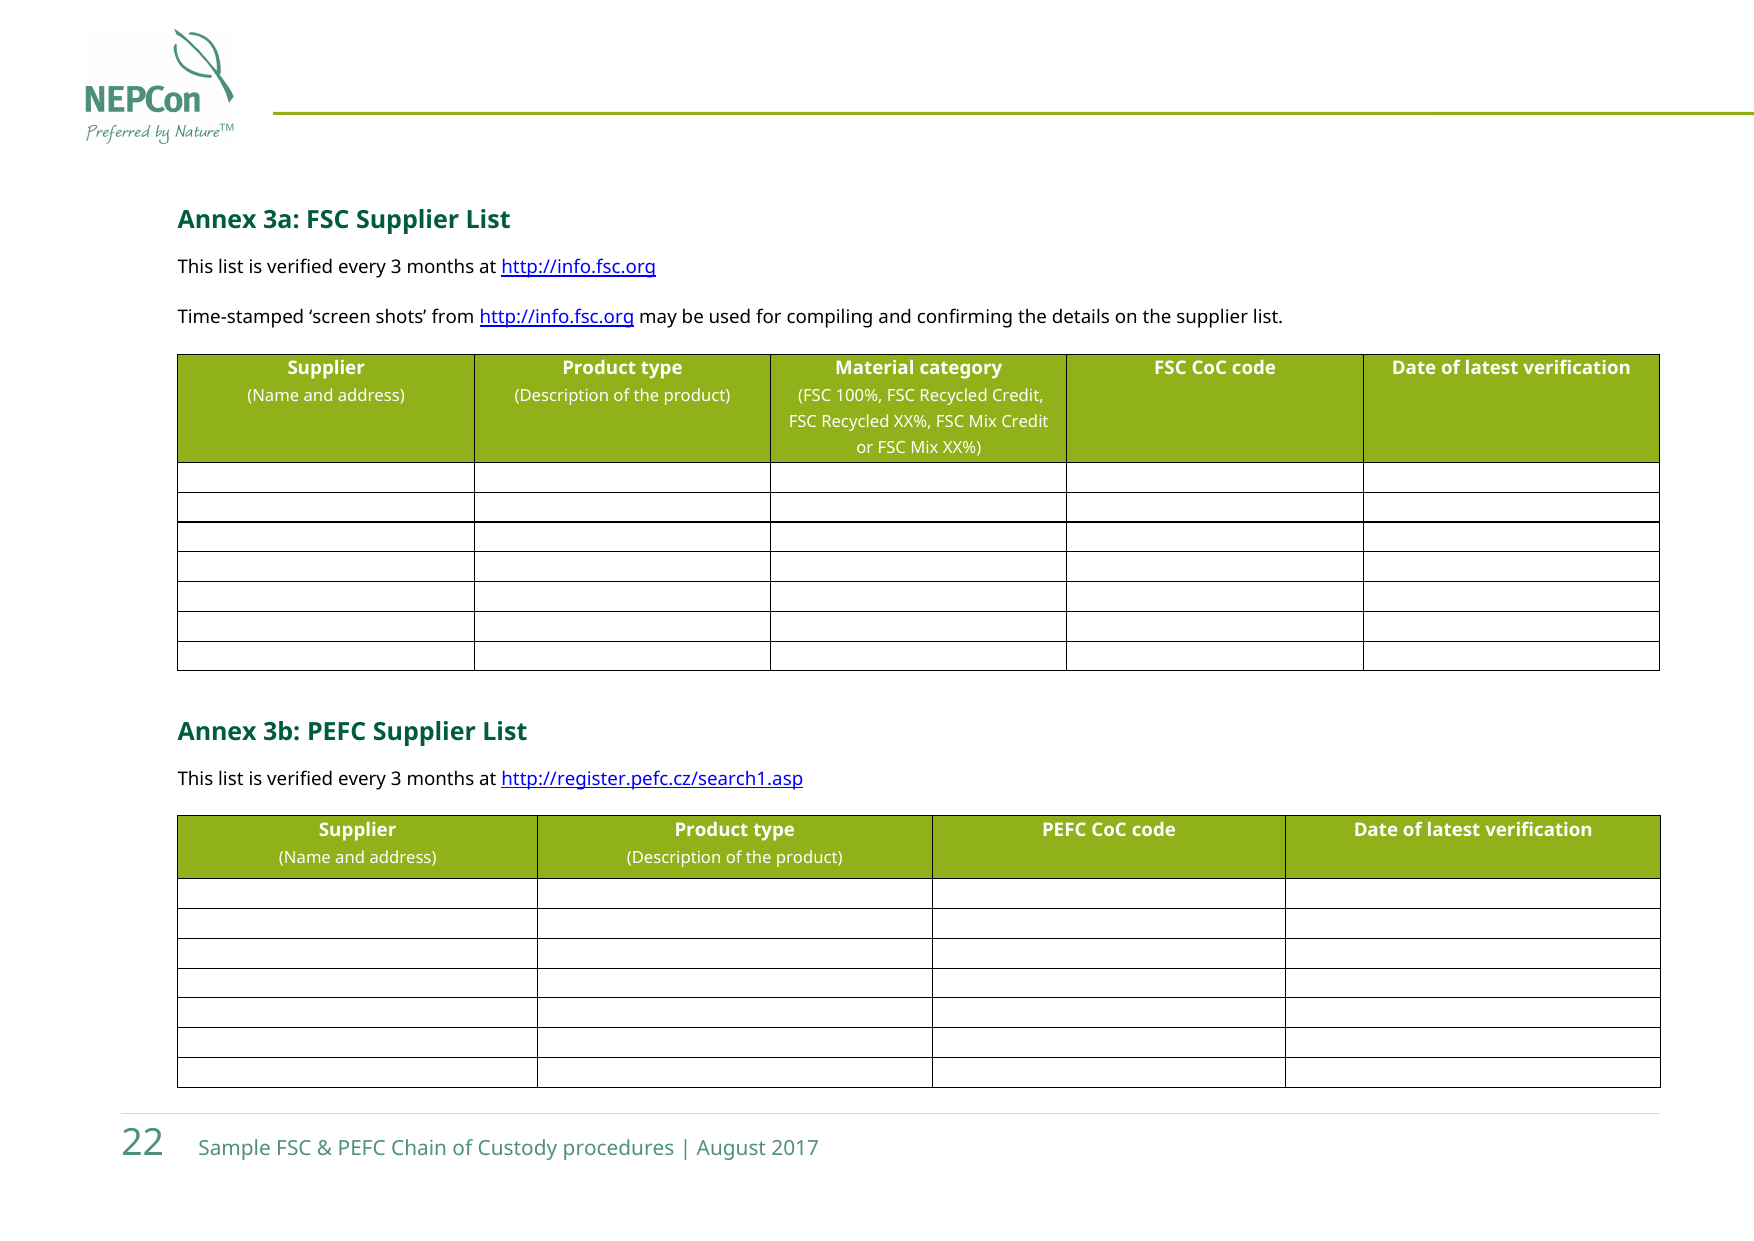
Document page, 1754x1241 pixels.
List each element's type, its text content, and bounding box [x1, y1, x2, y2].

table_cell [1067, 523, 1363, 551]
table_header Product type (Description of the product) [538, 816, 932, 878]
table_cell [1364, 642, 1659, 670]
table_cell [1286, 969, 1660, 997]
table_header Supplier (Name and address) [178, 816, 537, 878]
table_header Material category (FSC 100%, FSC Recycled Credit, FSC Recycled XX%, FSC Mix Credit or FSC Mix XX%) [771, 355, 1066, 462]
table_cell [178, 1058, 537, 1087]
table_cell [475, 463, 770, 492]
table_header Product type (Description of the product) [475, 355, 770, 462]
table_cell [771, 642, 1066, 670]
table_cell [1286, 939, 1660, 967]
table_cell [933, 879, 1285, 908]
table_cell [933, 909, 1285, 938]
table_cell [178, 1028, 537, 1057]
table_cell [1286, 1058, 1660, 1087]
text This list is verified every 3 months at http://info.fsc.org [177, 253, 1660, 279]
table_cell [178, 998, 537, 1027]
table_cell [178, 463, 474, 492]
subtitle Annex 3b: PEFC Supplier List [177, 713, 1660, 747]
table_cell [475, 582, 770, 611]
table_cell [1364, 493, 1659, 521]
table_header Date of latest verification [1286, 816, 1660, 878]
table_cell [538, 939, 932, 967]
table_cell [1286, 909, 1660, 938]
table_cell [1364, 552, 1659, 581]
table_cell [1067, 463, 1363, 492]
table_cell [538, 1028, 932, 1057]
table_cell [178, 552, 474, 581]
table_cell [1286, 1028, 1660, 1057]
table_cell [475, 552, 770, 581]
table_cell [475, 642, 770, 670]
table_cell [178, 493, 474, 521]
table_cell [1286, 998, 1660, 1027]
table_cell [538, 909, 932, 938]
table_cell [475, 493, 770, 521]
table_cell [475, 523, 770, 551]
table_cell [538, 998, 932, 1027]
table_cell [1286, 879, 1660, 908]
table_cell [178, 642, 474, 670]
table_cell [1067, 552, 1363, 581]
table_cell [178, 612, 474, 641]
table_cell [933, 939, 1285, 967]
table_cell [538, 1058, 932, 1087]
table_cell [178, 879, 537, 908]
picture [85, 29, 234, 144]
table_cell [1067, 493, 1363, 521]
table_cell [771, 612, 1066, 641]
table_cell [178, 582, 474, 611]
table_cell [1067, 642, 1363, 670]
table_header Supplier (Name and address) [178, 355, 474, 462]
table_header Date of latest verification [1364, 355, 1659, 462]
table_cell [178, 969, 537, 997]
table_cell [1364, 523, 1659, 551]
table_cell [771, 582, 1066, 611]
subtitle Annex 3a: FSC Supplier List [177, 162, 1660, 236]
table_cell [1364, 612, 1659, 641]
table_cell [1067, 612, 1363, 641]
table_cell [178, 523, 474, 551]
table_header PEFC CoC code [933, 816, 1285, 878]
table_cell [475, 612, 770, 641]
table_cell [771, 493, 1066, 521]
table_cell [1364, 582, 1659, 611]
table_cell [933, 1058, 1285, 1087]
table_cell [1364, 463, 1659, 492]
text Time-stamped ‘screen shots’ from http://info.fsc.org may be used for compiling and confirming the details on the supplier list. [177, 303, 1660, 329]
table_header FSC CoC code [1067, 355, 1363, 462]
table_cell [771, 463, 1066, 492]
table_cell [771, 552, 1066, 581]
table_cell [771, 523, 1066, 551]
table_cell [178, 909, 537, 938]
text This list is verified every 3 months at http://register.pefc.cz/search1.asp [177, 765, 1660, 790]
table_cell [933, 998, 1285, 1027]
table_cell [538, 879, 932, 908]
table_cell [538, 969, 932, 997]
table_cell [933, 1028, 1285, 1057]
table_cell [933, 969, 1285, 997]
table_cell [1067, 582, 1363, 611]
table_cell [178, 939, 537, 967]
